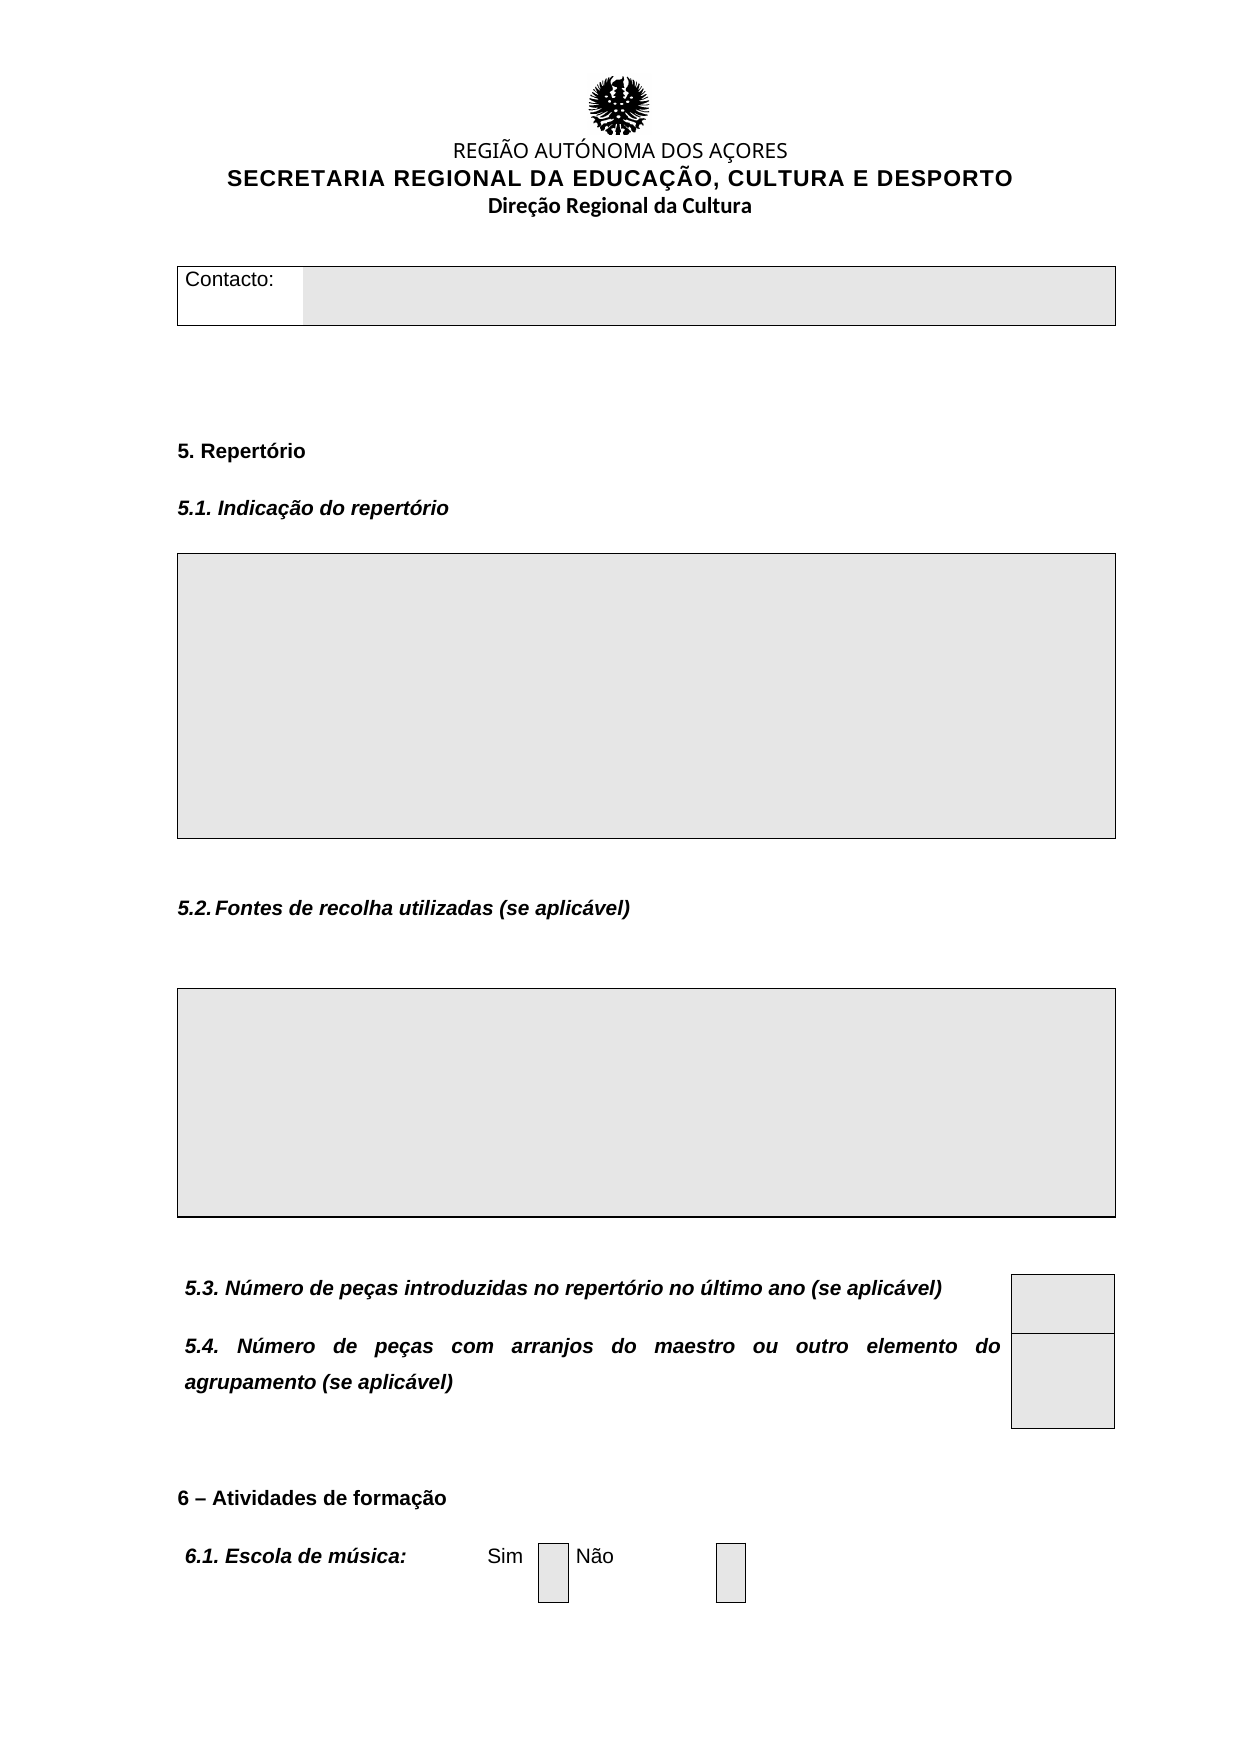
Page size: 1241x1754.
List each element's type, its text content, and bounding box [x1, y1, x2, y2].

table_header Não [569, 1543, 716, 1602]
table_header 5.3. Número de peças introduzidas no repertório no último ano (se aplicável) [177, 1274, 1011, 1333]
table_header [1012, 1275, 1114, 1333]
list Fontes de recolha utilizadas (se aplicável) [177, 896, 1063, 919]
text 5. Repertório [177, 439, 1063, 463]
table_header Sim [480, 1543, 538, 1602]
table_header Contacto: [178, 267, 303, 325]
table_cell 5.4. Número de peças com arranjos do maestro ou outro elemento do agrupamento (se aplicável) [177, 1333, 1011, 1428]
table_header [717, 1544, 745, 1602]
table_header [539, 1544, 568, 1602]
table_header [178, 989, 1115, 1216]
text 5.1. Indicação do repertório [177, 496, 1063, 520]
table_cell [1012, 1334, 1114, 1428]
table_header [303, 267, 1115, 325]
text 6 – Atividades de formação [177, 1486, 1063, 1510]
table_header 6.1. Escola de música: [177, 1543, 480, 1602]
table_header [178, 554, 1115, 838]
